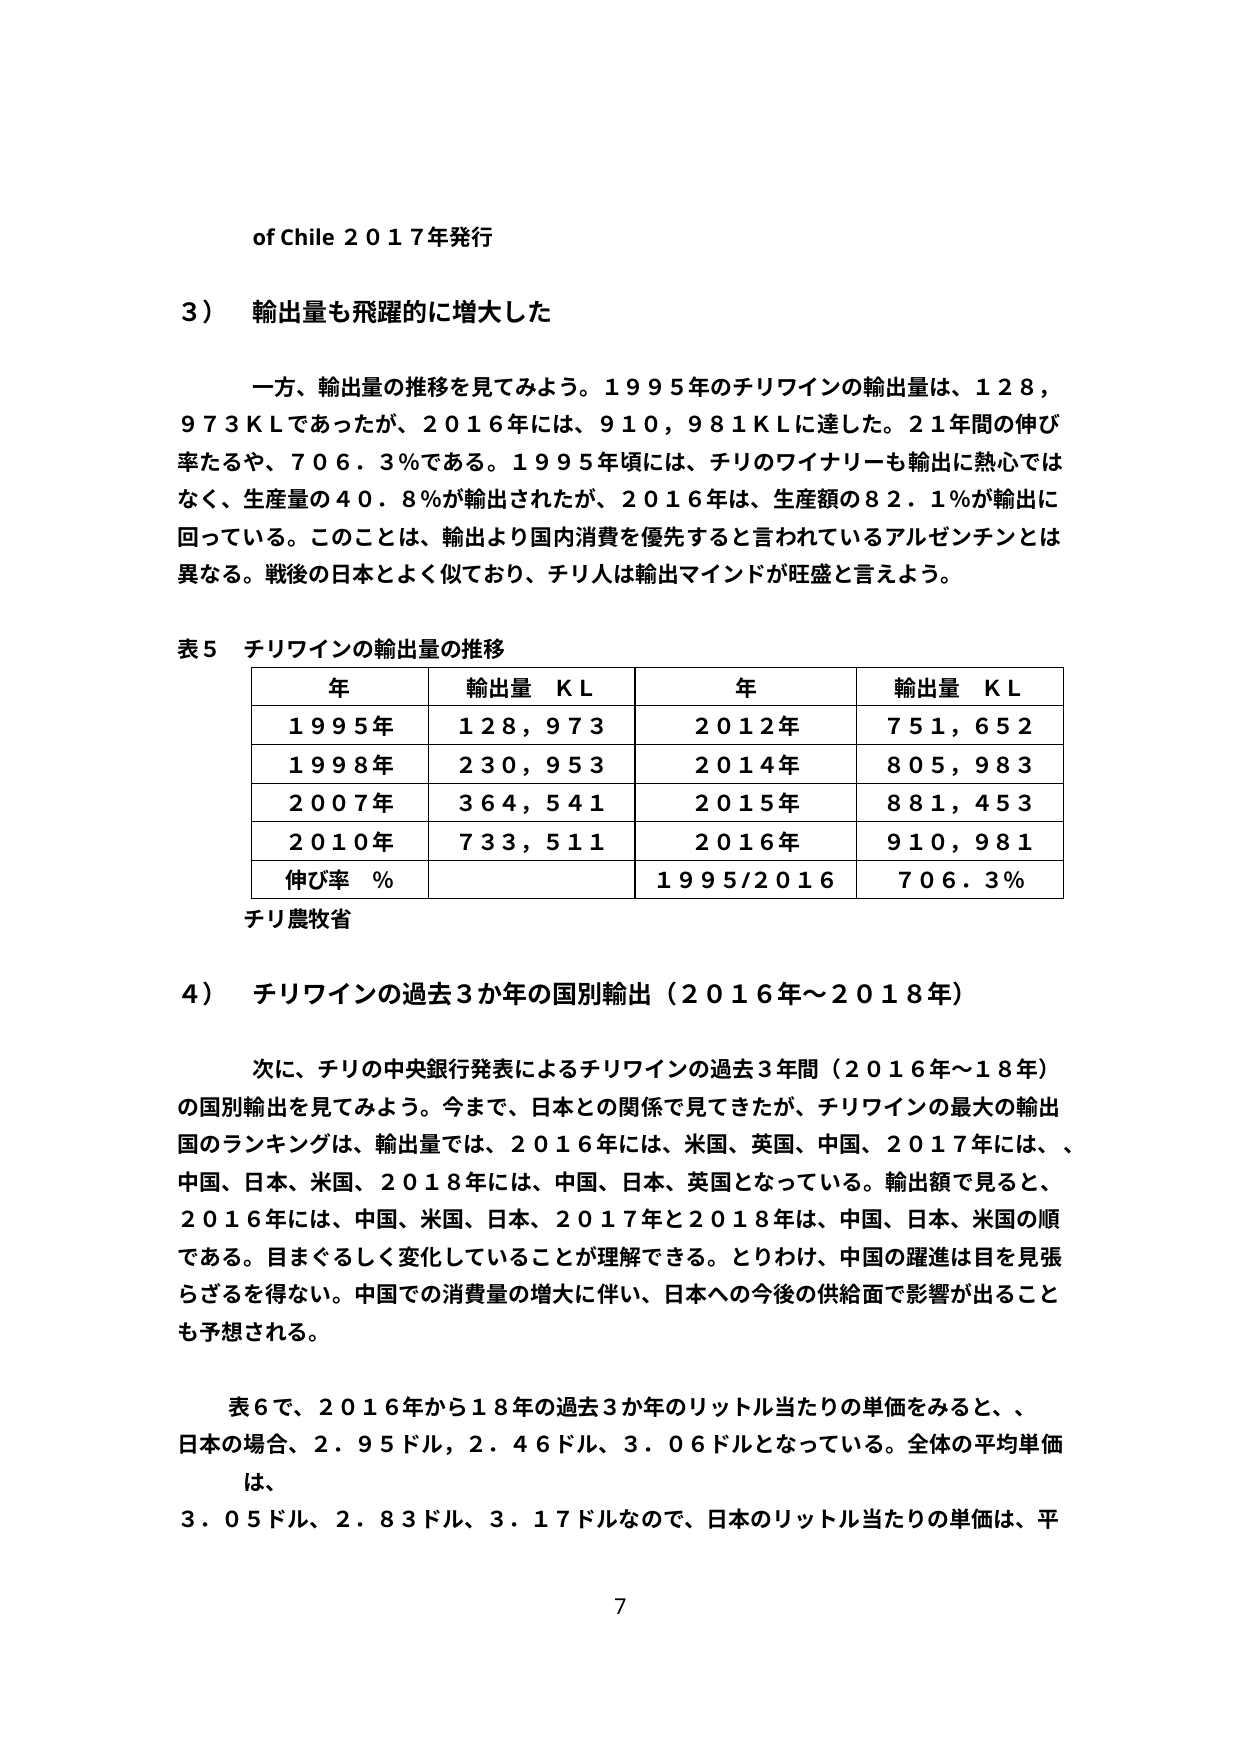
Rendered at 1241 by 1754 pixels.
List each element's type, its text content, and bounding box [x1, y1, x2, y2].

table_cell １９９５年 [252, 706, 428, 744]
table_cell １９９８年 [252, 745, 428, 782]
table_header 年 [252, 668, 428, 705]
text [177, 1499, 1063, 1537]
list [252, 217, 1063, 254]
table_cell ９１０，９８１ [857, 822, 1063, 859]
table_cell １２８，９７３ [429, 706, 634, 744]
table_cell ８８１，４５３ [857, 784, 1063, 821]
table_cell ２３０，９５３ [429, 745, 634, 782]
list 輸出量も飛躍的に増大した [177, 292, 1063, 329]
table_cell 伸び率 ％ [252, 861, 428, 898]
text 日本の場合、２．９５ドル，２．４６ドル、３．０６ドルとなっている。全体の平均単価は、 [177, 1424, 1063, 1499]
table_cell ７０６．３％ [857, 861, 1063, 898]
table_cell [429, 861, 634, 898]
table_cell １９９５/２０１６ [636, 861, 856, 898]
table_cell ２００７年 [252, 784, 428, 821]
table_cell ７５１，６５２ [857, 706, 1063, 744]
table_header 輸出量 ＫＬ [857, 668, 1063, 705]
list 一方、輸出量の推移を見てみよう。１９９５年のチリワインの輸出量は、１２８， [252, 367, 1063, 404]
table_cell ２０１５年 [636, 784, 856, 821]
table_cell ２０１６年 [636, 822, 856, 859]
table_cell ２０１２年 [636, 706, 856, 744]
text 表６で、２０１６年から１８年の過去３か年のリットル当たりの単価をみると、、 [177, 1387, 1063, 1424]
list 次に、チリの中央銀行発表によるチリワインの過去３年間（２０１６年～１８年） [252, 1049, 1063, 1087]
text チリ農牧省 [177, 899, 1063, 937]
table_header 年 [636, 668, 856, 705]
table_cell ３６４，５４１ [429, 784, 634, 821]
table_cell ８０５，９８３ [857, 745, 1063, 782]
text 表５ チリワインの輸出量の推移 [177, 629, 1063, 667]
text の国別輸出を見てみよう。今まで、日本との関係で見てきたが、チリワインの最大の輸出国のランキングは、輸出量では、２０１６年には、米国、英国、中国、２０１７年には、、中国、日本、米国、２０１８年には、中国、日本、英国となっている。輸出額で見ると、２０１６年には、中国、米国、日本、２０１７年と２０１８年は、中国、日本、米国の順である。目まぐるしく変化していることが理解できる。とりわけ、中国の躍進は目を見張らざるを得ない。中国での消費量の増大に伴い、日本への今後の供給面で影響が出ることも予想される。 [177, 1087, 1063, 1349]
text ９７３ＫＬであったが、２０１６年には、９１０，９８１ＫＬに達した。２１年間の伸び率たるや、７０６．３％である。１９９５年頃には、チリのワイナリーも輸出に熱心ではなく、生産量の４０．８％が輸出されたが、２０１６年は、生産額の８２．１％が輸出に回っている。このことは、輸出より国内消費を優先すると言われているアルゼンチンとは異なる。戦後の日本とよく似ており、チリ人は輸出マインドが旺盛と言えよう。 [177, 404, 1063, 592]
table_cell ２０１０年 [252, 822, 428, 859]
table_cell ７３３，５１１ [429, 822, 634, 859]
list チリワインの過去３か年の国別輸出（２０１６年～２０１８年） [177, 974, 1063, 1012]
table_header 輸出量 ＫＬ [429, 668, 634, 705]
table_cell ２０１４年 [636, 745, 856, 782]
